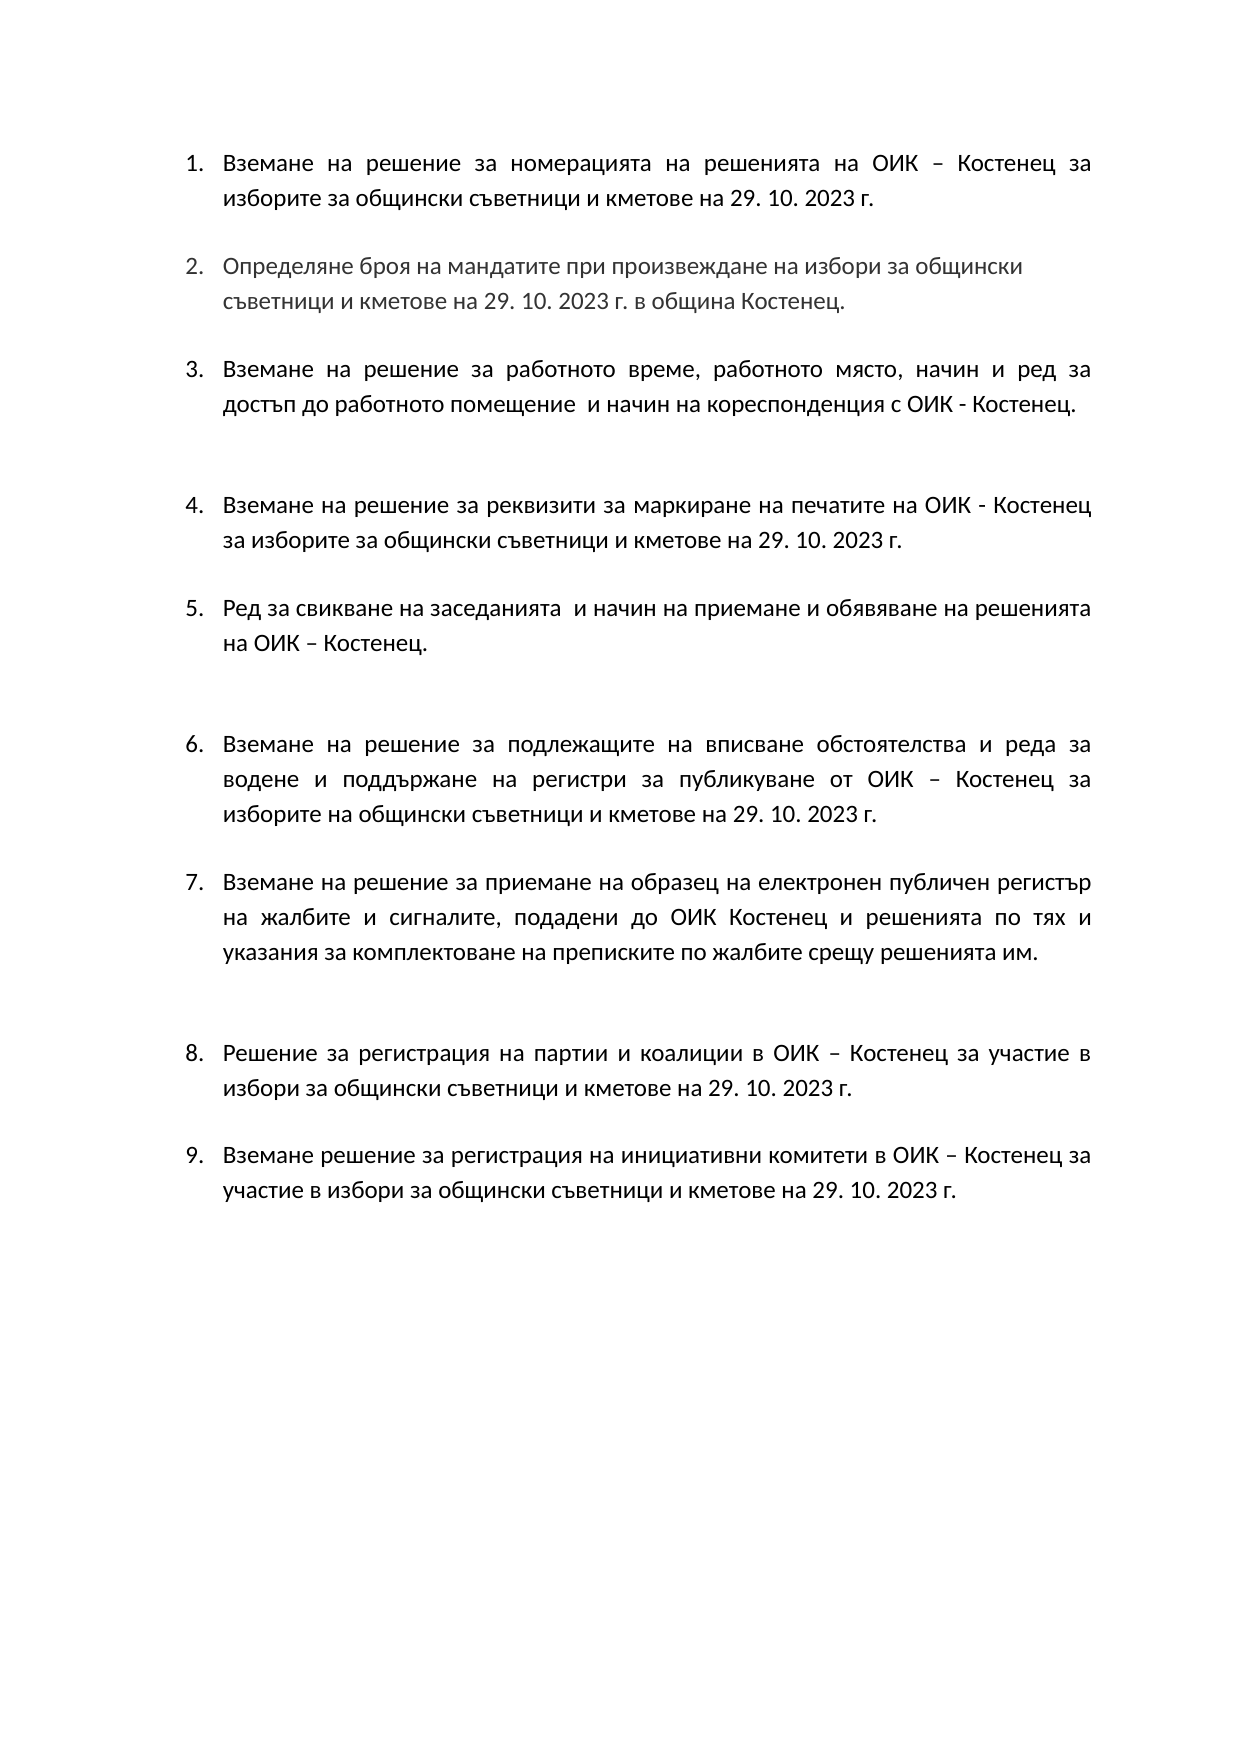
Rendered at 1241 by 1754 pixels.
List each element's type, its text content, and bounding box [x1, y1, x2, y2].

list Вземане на решение за работното време, работното място, начин и ред за достъп до работното помещение и начин на кореспонденция с ОИК - Костенец. [185, 353, 1093, 419]
list Вземане на решение за реквизити за маркиране на печатите на ОИК - Костенец за изборите за общински съветници и кметове на 29. 10. 2023 г. [185, 489, 1093, 555]
list Ред за свикване на заседанията и начин на приемане и обявяване на решенията на ОИК – Костенец. [185, 592, 1093, 658]
list Вземане на решение за приемане на образец на електронен публичен регистър на жалбите и сигналите, подадени до ОИК Костенец и решенията по тях и указания за комплектоване на преписките по жалбите срещу решенията им. [185, 866, 1093, 966]
list Вземане на решение за номерацията на решенията на ОИК – Костенец за изборите за общински съветници и кметове на 29. 10. 2023 г. [185, 148, 1093, 213]
list Решение за регистрация на партии и коалиции в ОИК – Костенец за участие в избори за общински съветници и кметове на 29. 10. 2023 г. [185, 1037, 1093, 1102]
list Вземане решение за регистрация на инициативни комитети в ОИК – Костенец за участие в избори за общински съветници и кметове на 29. 10. 2023 г. [185, 1140, 1093, 1205]
list Определяне броя на мандатите при произвеждане на избори за общински съветници и кметове на 29. 10. 2023 г. в община Костенец. [185, 251, 1093, 316]
list Вземане на решение за подлежащите на вписване обстоятелства и реда за водене и поддържане на регистри за публикуване от ОИК – Костенец за изборите на общински съветници и кметове на 29. 10. 2023 г. [185, 728, 1093, 828]
